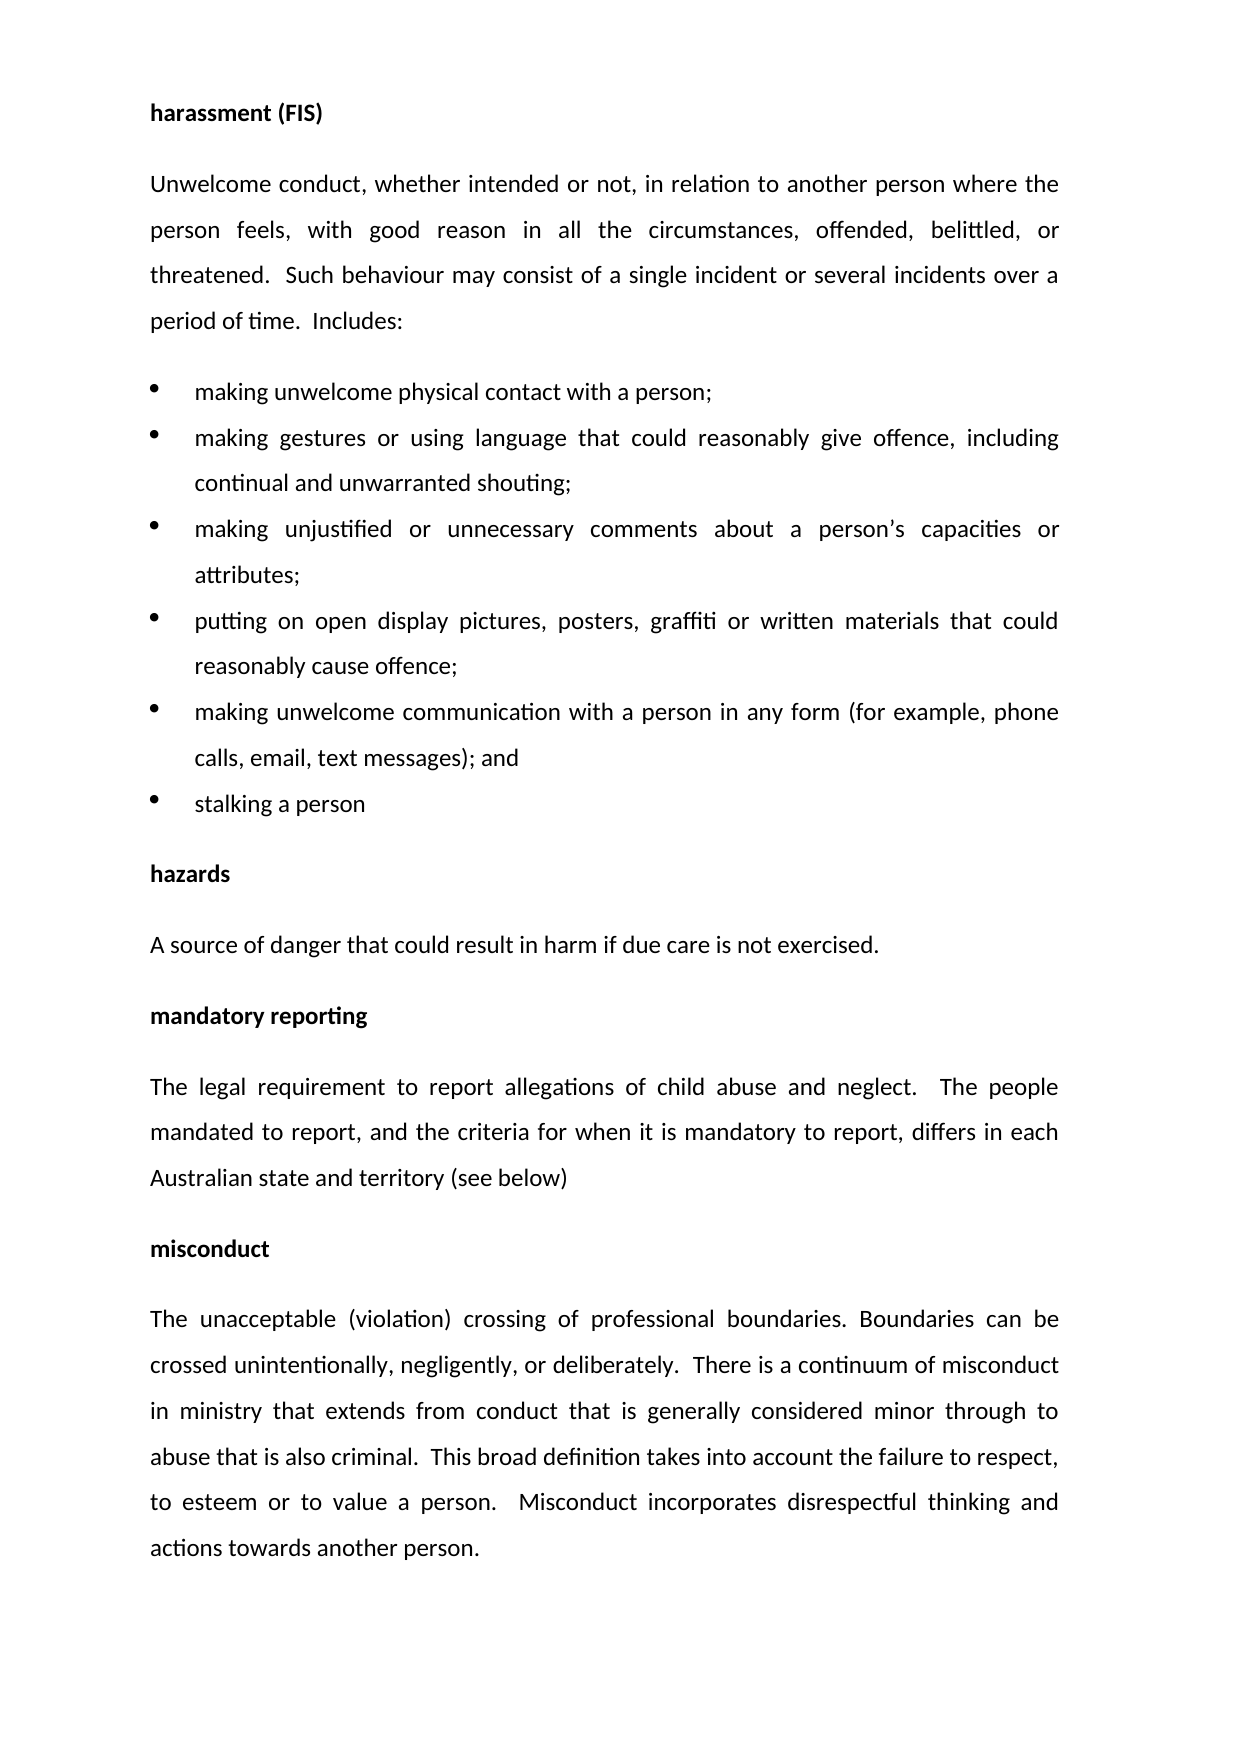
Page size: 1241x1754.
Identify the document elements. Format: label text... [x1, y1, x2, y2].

list making unjustified or unnecessary comments about a person’s capacities or attributes; [150, 513, 1061, 589]
text The unacceptable (violation) crossing of professional boundaries. Boundaries can be crossed unintentionally, negligently, or deliberately. There is a continuum of misconduct in ministry that extends from conduct that is generally considered minor through to abuse that is also criminal. This broad definition takes into account the failure to respect, to esteem or to value a person. Misconduct incorporates disrespectful thinking and actions towards another person. [150, 1303, 1061, 1563]
text misconduct [150, 1233, 1061, 1263]
list putting on open display pictures, posters, graffiti or written materials that could reasonably cause offence; [150, 605, 1061, 681]
list making unwelcome physical contact with a person; [150, 376, 1061, 407]
text mandatory reporting [150, 1000, 1061, 1030]
list making gestures or using language that could reasonably give offence, including continual and unwarranted shouting; [150, 422, 1061, 498]
text hazards [150, 858, 1061, 889]
text A source of danger that could result in harm if due care is not exercised. [150, 929, 1061, 960]
text harassment (FIS) [150, 97, 1061, 128]
text The legal requirement to report allegations of child abuse and neglect. The people mandated to report, and the criteria for when it is mandatory to report, differs in each Australian state and territory (see below) [150, 1071, 1061, 1193]
text Unwelcome conduct, whether intended or not, in relation to another person where the person feels, with good reason in all the circumstances, offended, belittled, or threatened. Such behaviour may consist of a single incident or several incidents over a period of time. Includes: [150, 168, 1061, 336]
list making unwelcome communication with a person in any form (for example, phone calls, email, text messages); and [150, 696, 1061, 772]
list stalking a person [150, 788, 1061, 818]
